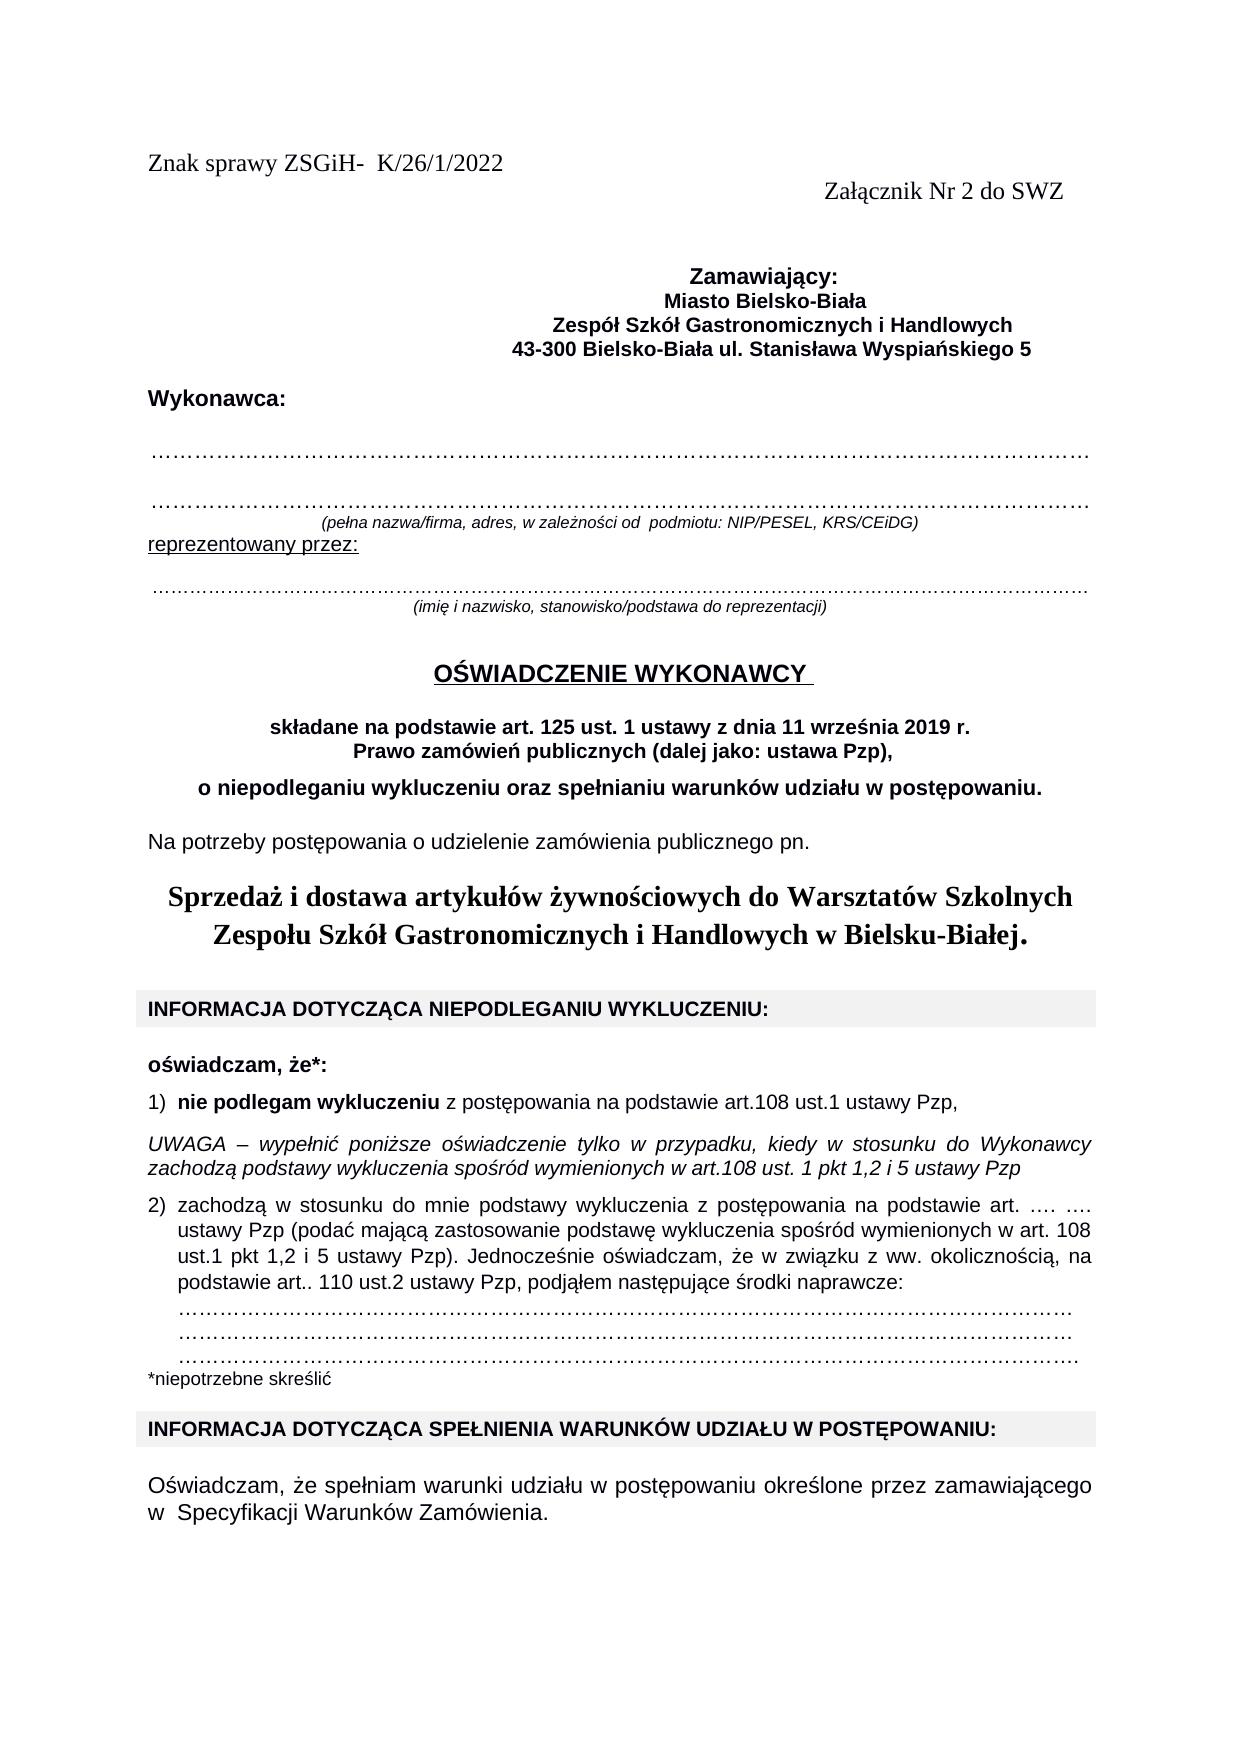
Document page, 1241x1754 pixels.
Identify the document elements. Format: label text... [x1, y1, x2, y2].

text (imię i nazwisko, stanowisko/podstawa do reprezentacji) [148, 597, 1093, 616]
text Znak sprawy ZSGiH- K/26/1/2022 [148, 148, 1093, 176]
text …………………………………………………………………………………………………………………………………… [148, 575, 1093, 597]
text *niepotrzebne skreślić [148, 1368, 1093, 1389]
text Wykonawca: [148, 385, 1093, 411]
text Zespół Szkół Gastronomicznych i Handlowych [148, 313, 1093, 337]
list ………………………………………………………………………………………………………………… [177, 1320, 1093, 1344]
text OŚWIADCZENIE WYKONAWCY [148, 659, 1093, 688]
list …………………………………………………………………………………………………………………. [177, 1344, 1093, 1368]
text składane na podstawie art. 125 ust. 1 ustawy z dnia 11 września 2019 r. [148, 715, 1093, 739]
table_header INFORMACJA DOTYCZĄCA SPEŁNIENIA WARUNKÓW UDZIAŁU W POSTĘPOWANIU: [136, 1411, 1096, 1447]
table_header INFORMACJA DOTYCZĄCA NIEPODLEGANIU WYKLUCZENIU: [136, 990, 1096, 1027]
text Sprzedaż i dostawa artykułów żywnościowych do Warsztatów Szkolnych Zespołu Szkół Gastronomicznych i Handlowych w Bielsku-Białej. [148, 879, 1093, 951]
text reprezentowany przez: [148, 532, 1093, 556]
text ………………………………………………………………………………………………………………… [148, 437, 1093, 463]
text UWAGA – wypełnić poniższe oświadczenie tylko w przypadku, kiedy w stosunku do Wykonawcy zachodzą podstawy wykluczenia spośród wymienionych w art.108 ust. 1 pkt 1,2 i 5 ustawy Pzp [148, 1132, 1093, 1180]
text Załącznik Nr 2 do SWZ [148, 176, 1093, 205]
text 43-300 Bielsko-Biała ul. Stanisława Wyspiańskiego 5 [148, 337, 1093, 361]
list nie podlegam wykluczeniu z postępowania na podstawie art.108 ust.1 ustawy Pzp, [148, 1089, 1093, 1113]
text oświadczam, że*: [148, 1052, 1093, 1077]
text Na potrzeby postępowania o udzielenie zamówienia publicznego pn. [148, 829, 1093, 854]
text o niepodleganiu wykluczeniu oraz spełnianiu warunków udziału w postępowaniu. [148, 775, 1093, 829]
text Miasto Bielsko-Biała [590, 289, 1093, 313]
list zachodzą w stosunku do mnie podstawy wykluczenia z postępowania na podstawie art. …. …. ustawy Pzp (podać mającą zastosowanie podstawę wykluczenia spośród wymienionych w art. 108 ust.1 pkt 1,2 i 5 ustawy Pzp). Jednocześnie oświadczam, że w związku z ww. okolicznością, na podstawie art.. 110 ust.2 ustawy Pzp, podjąłem następujące środki naprawcze: [148, 1192, 1093, 1294]
list ………………………………………………………………………………………………………………… [177, 1296, 1093, 1320]
text Prawo zamówień publicznych (dalej jako: ustawa Pzp), [148, 739, 1093, 763]
text Zamawiający: [590, 263, 1093, 289]
text Oświadczam, że spełniam warunki udziału w postępowaniu określone przez zamawiającego w Specyfikacji Warunków Zamówienia. [148, 1472, 1093, 1525]
text ………………………………………………………………………………………………………………… (pełna nazwa/firma, adres, w zależności od podmiotu: NIP/PESEL, KRS/CEiDG) [148, 488, 1093, 532]
